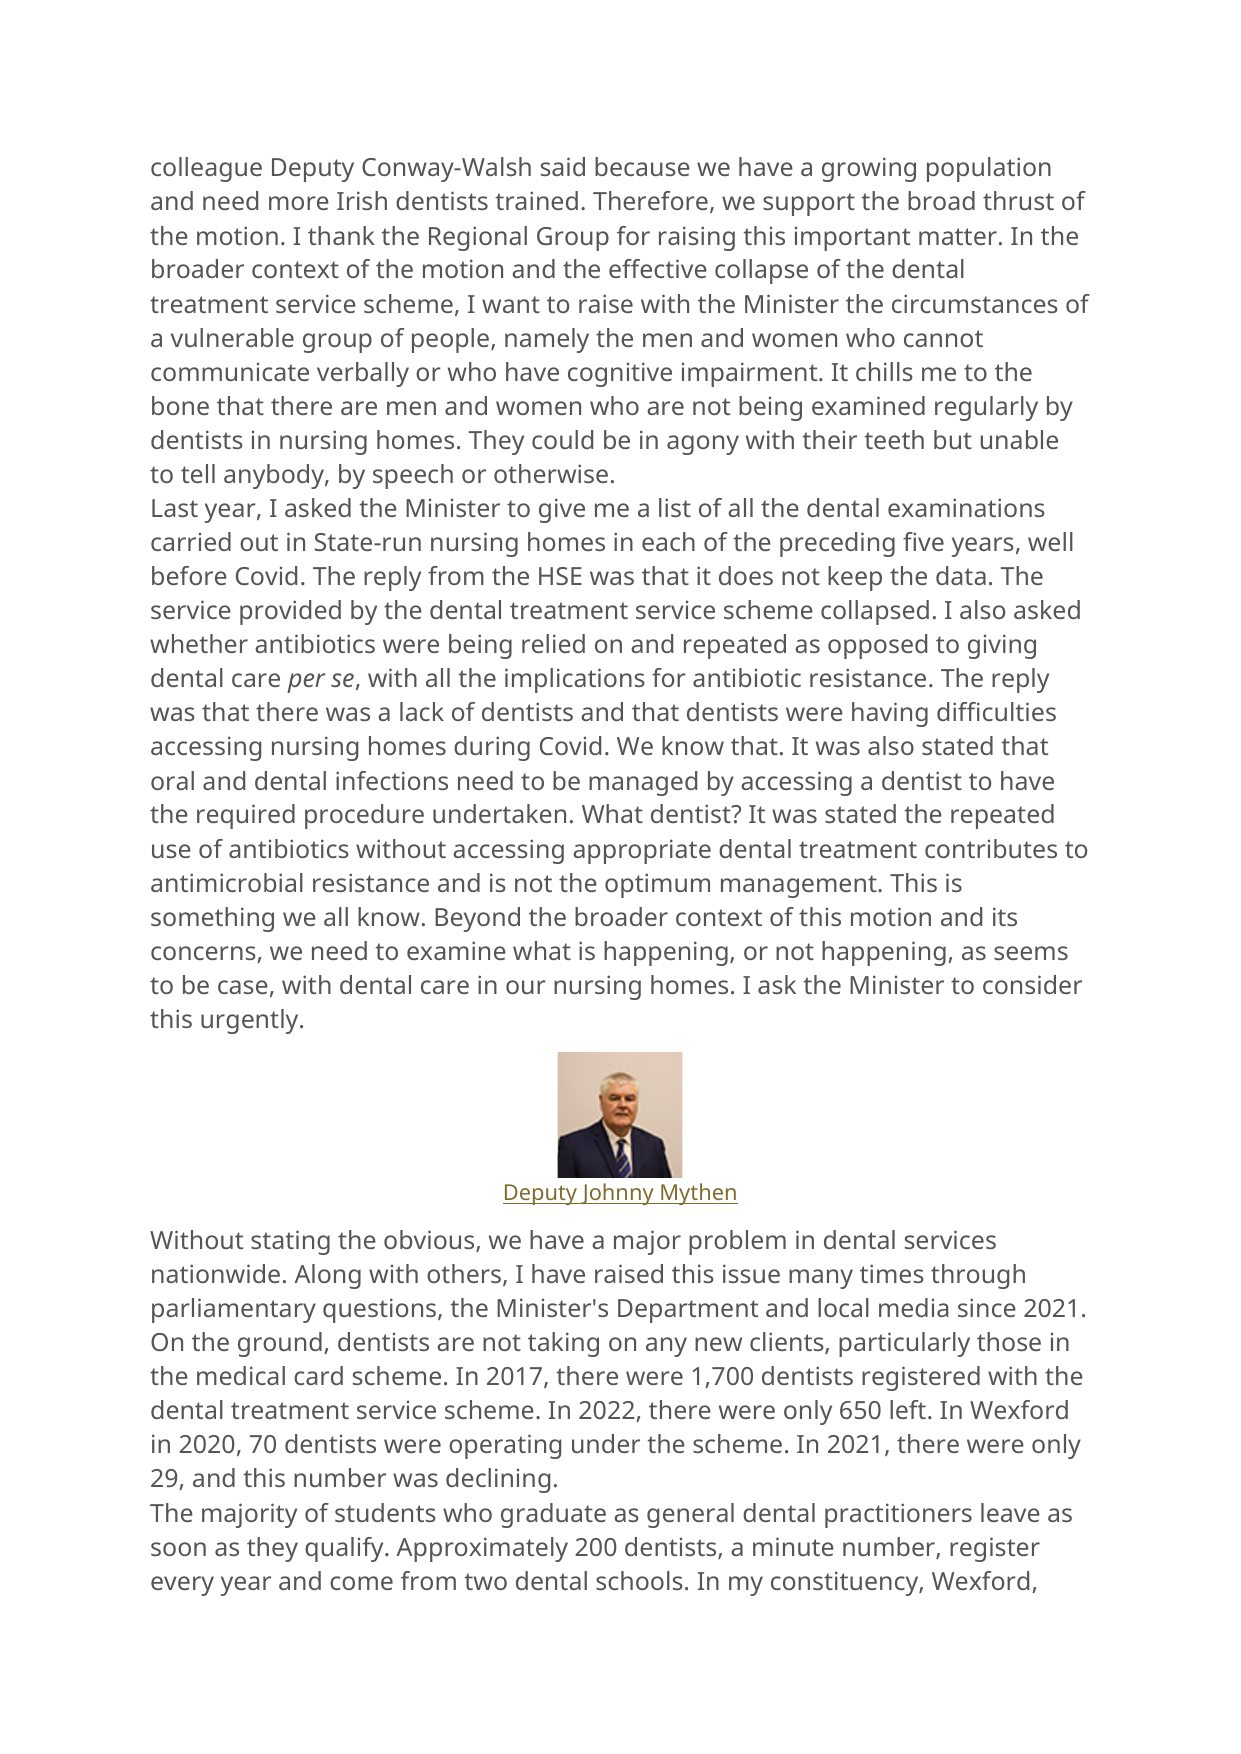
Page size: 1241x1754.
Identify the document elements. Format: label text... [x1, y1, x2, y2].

text Deputy Johnny Mythen [150, 1177, 1090, 1207]
text Last year, I asked the Minister to give me a list of all the dental examinations carried out in State-run nursing homes in each of the preceding five years, well before Covid. The reply from the HSE was that it does not keep the data. The service provided by the dental treatment service scheme collapsed. I also asked whether antibiotics were being relied on and repeated as opposed to giving dental care per se, with all the implications for antibiotic resistance. The reply was that there was a lack of dentists and that dentists were having difficulties accessing nursing homes during Covid. We know that. It was also stated that oral and dental infections need to be managed by accessing a dentist to have the required procedure undertaken. What dentist? It was stated the repeated use of antibiotics without accessing appropriate dental treatment contributes to antimicrobial resistance and is not the optimum management. This is something we all know. Beyond the broader context of this motion and its concerns, we need to examine what is happening, or not happening, as seems to be case, with dental care in our nursing homes. I ask the Minister to consider this urgently. [150, 491, 1090, 1036]
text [150, 150, 1090, 491]
text Without stating the obvious, we have a major problem in dental services nationwide. Along with others, I have raised this issue many times through parliamentary questions, the Minister's Department and local media since 2021. On the ground, dentists are not taking on any new clients, particularly those in the medical card scheme. In 2017, there were 1,700 dentists registered with the dental treatment service scheme. In 2022, there were only 650 left. In Wexford in 2020, 70 dentists were operating under the scheme. In 2021, there were only 29, and this number was declining. [150, 1223, 1090, 1495]
picture [557, 1052, 683, 1178]
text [150, 1495, 1090, 1597]
